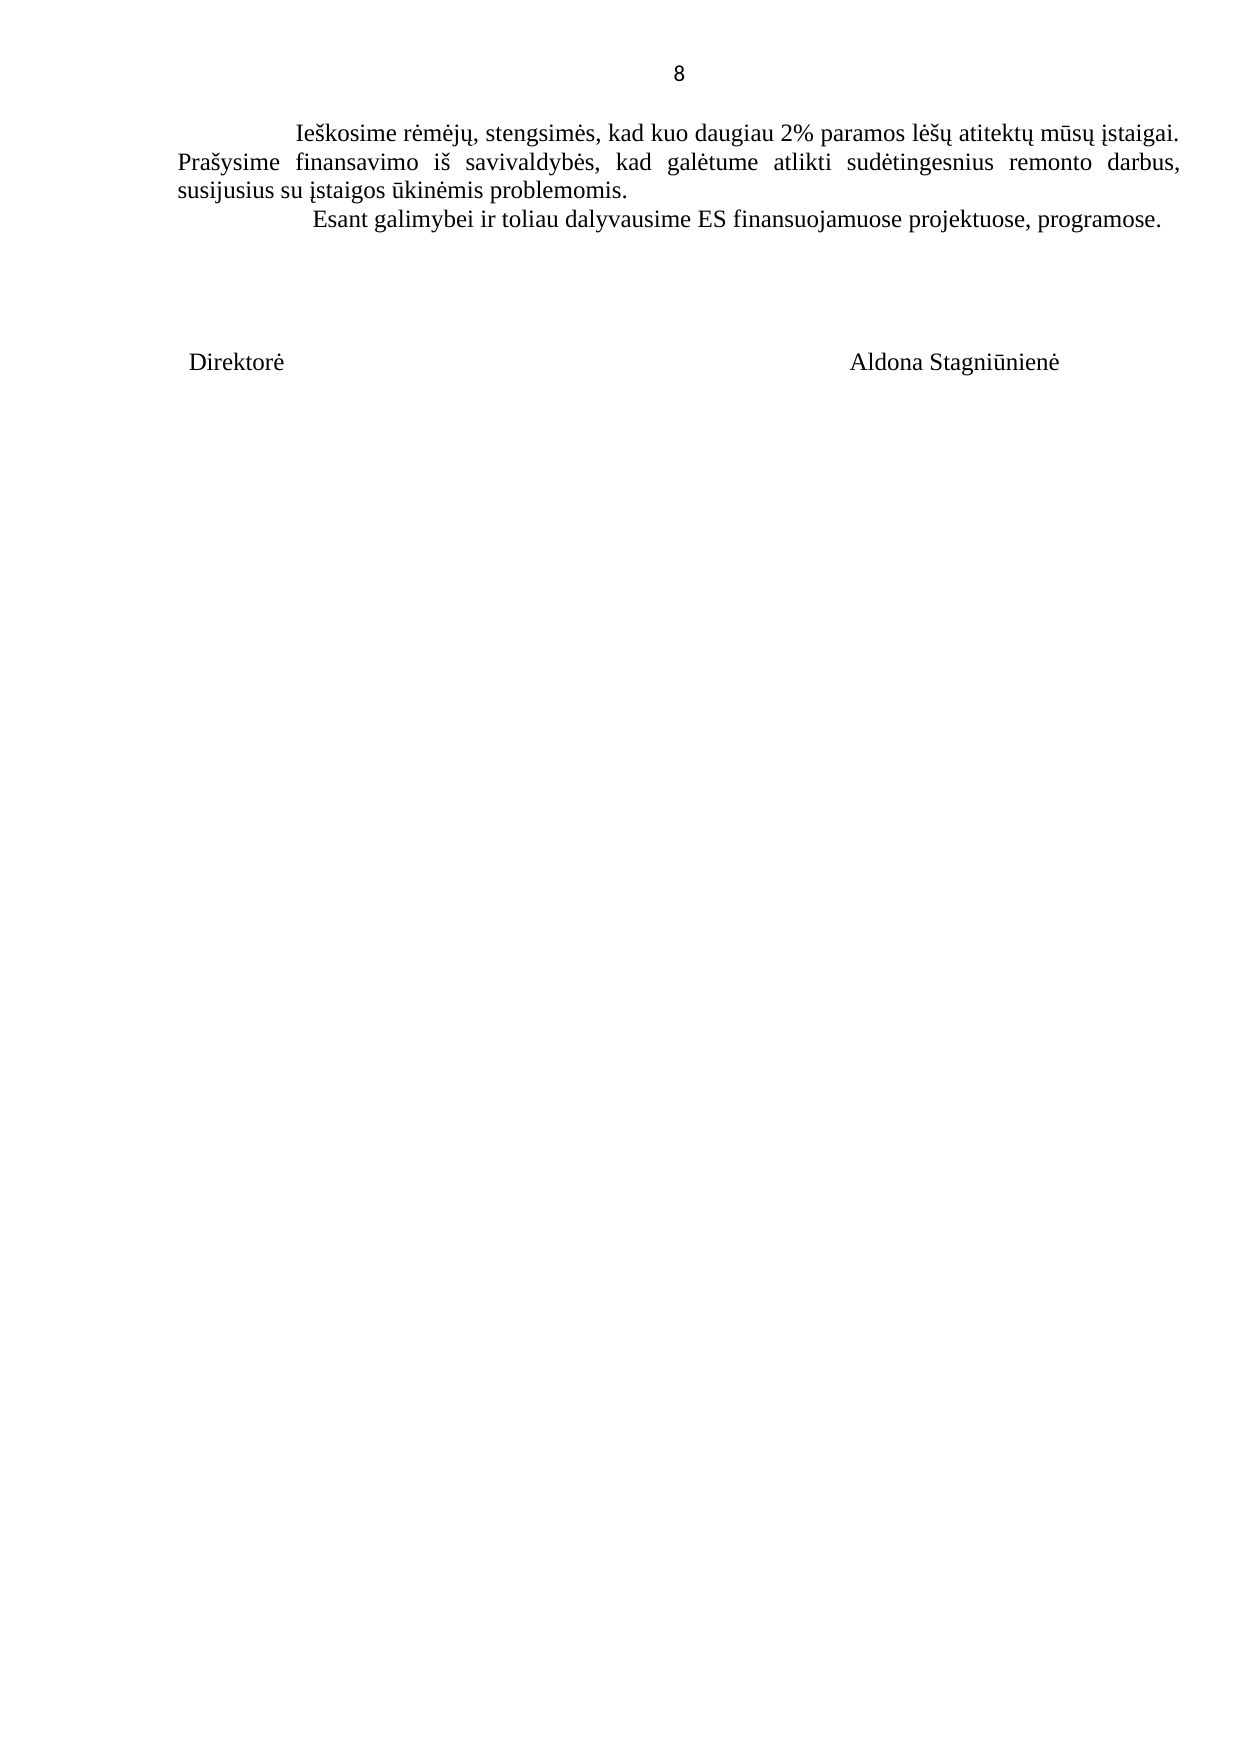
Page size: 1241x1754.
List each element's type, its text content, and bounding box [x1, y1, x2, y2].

text Esant galimybei ir toliau dalyvausime ES finansuojamuose projektuose, programose. [177, 204, 1181, 233]
table_header Aldona Stagniūnienė [838, 348, 1204, 377]
text Ieškosime rėmėjų, stengsimės, kad kuo daugiau 2% paramos lėšų atitektų mūsų įstaigai. Prašysime finansavimo iš savivaldybės, kad galėtume atlikti sudėtingesnius remonto darbus, susijusius su įstaigos ūkinėmis problemomis. [177, 118, 1181, 204]
table_header Direktorė [177, 348, 838, 377]
